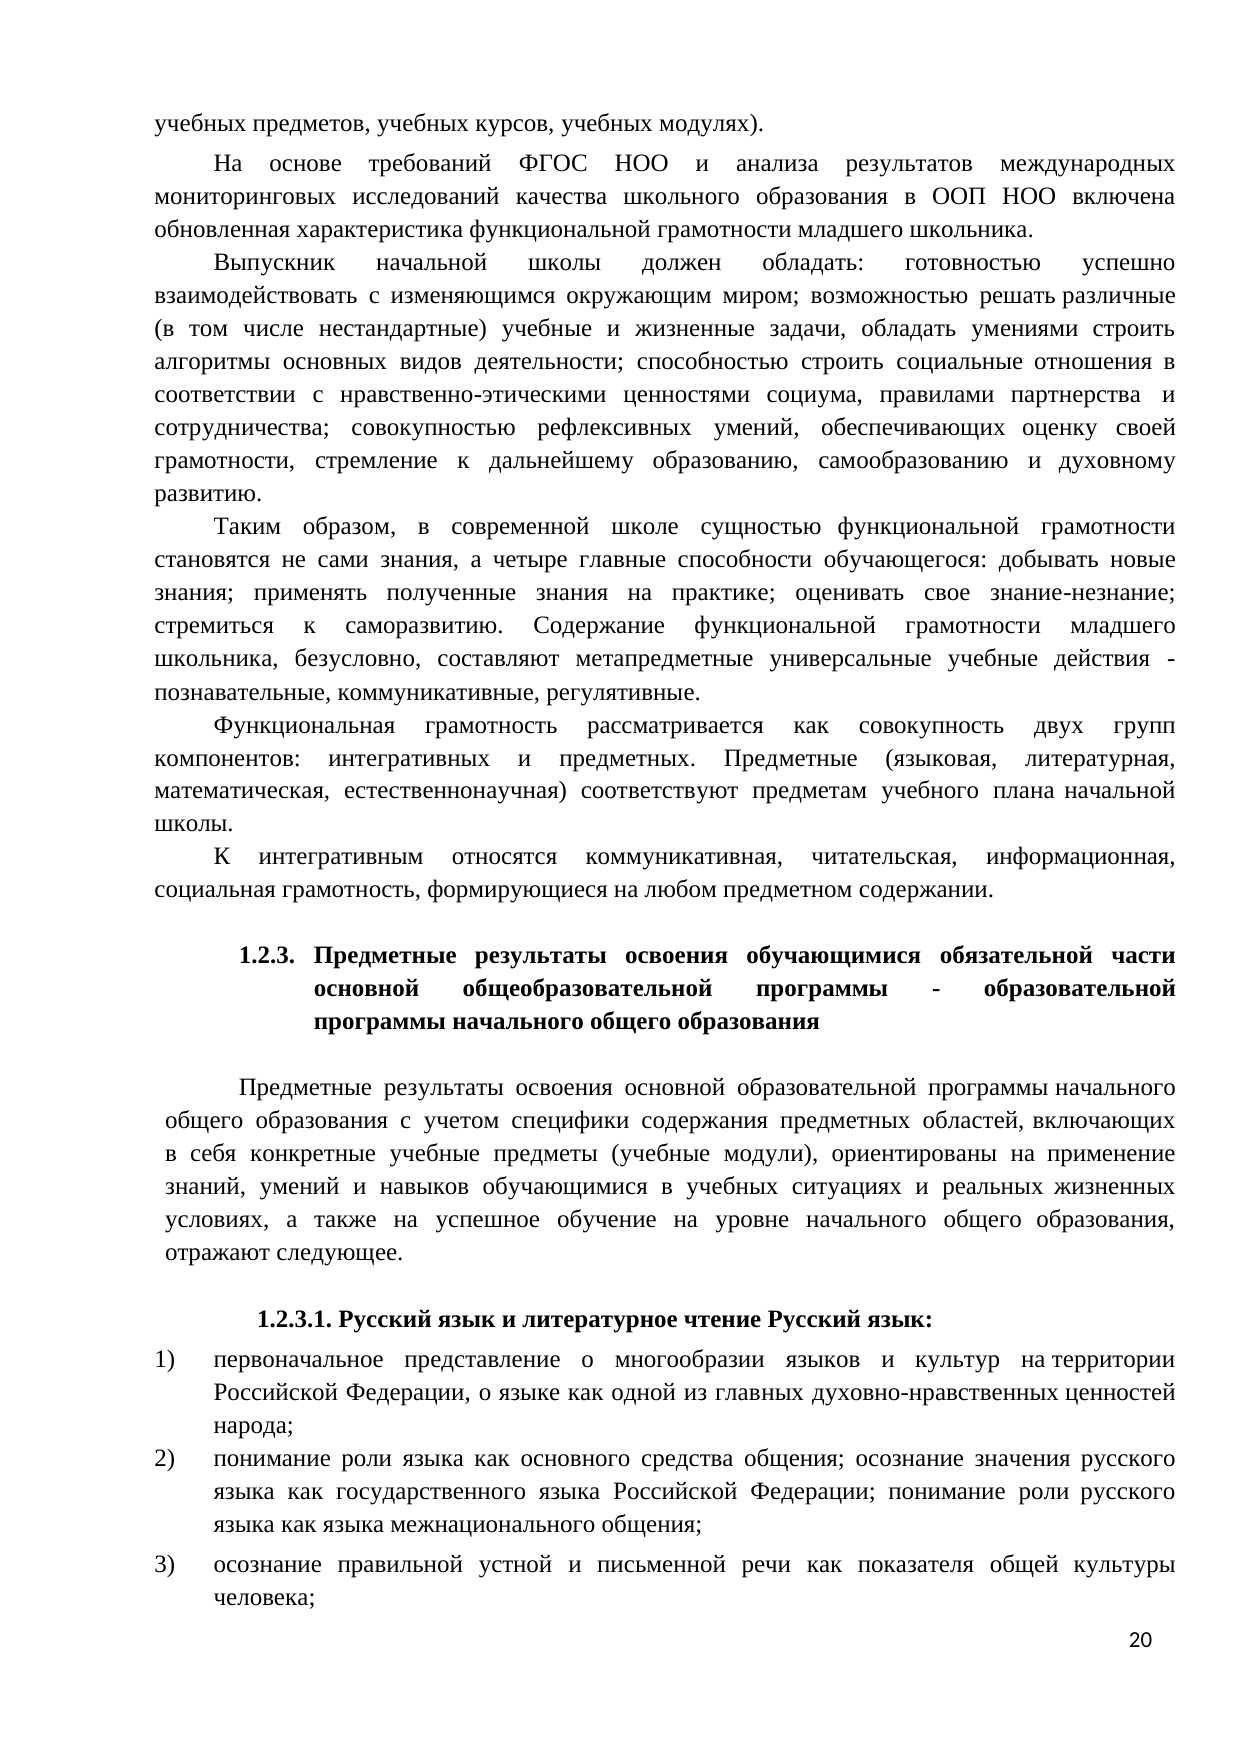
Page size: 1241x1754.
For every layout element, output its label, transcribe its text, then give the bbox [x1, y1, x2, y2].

list Русский язык и литературное чтение Русский язык: [238, 1274, 1176, 1340]
text Предметные результаты освоения основной образовательной программы начального общего образования с учетом специфики содержания предметных областей, включающих в себя конкретные учебные предметы (учебные модули), ориентированы на применение знаний, умений и навыков обучающимися в учебных ситуациях и реальных жизненных условиях, а также на успешное обучение на уровне начального общего образования, отражают следующее. [165, 1072, 1176, 1266]
list Предметные результаты освоения обучающимися обязательной части основной общеобразовательной программы - образовательной программы начального общего образования [238, 940, 1176, 1035]
list осознание правильной устной и письменной речи как показателя общей культуры человека; [154, 1549, 1176, 1611]
text Выпускник начальной школы должен обладать: готовностью успешно взаимодействовать с изменяющимся окружающим миром; возможностью решать различные (в том числе нестандартные) учебные и жизненные задачи, обладать умениями строить алгоритмы основных видов деятельности; способностью строить социальные отношения в соответствии с нравственно-этическими ценностями социума, правилами партнерства и сотрудничества; совокупностью рефлексивных умений, обеспечивающих оценку своей грамотности, стремление к дальнейшему образованию, самообразованию и духовному развитию. [154, 247, 1176, 507]
text Функциональная грамотность рассматривается как совокупность двух групп компонентов: интегративных и предметных. Предметные (языковая, литературная, математическая, естественнонаучная) соответствуют предметам учебного плана начальной школы. [154, 710, 1176, 837]
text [154, 108, 1176, 137]
list понимание роли языка как основного средства общения; осознание значения русского языка как государственного языка Российской Федерации; понимание роли русского языка как языка межнационального общения; [154, 1443, 1176, 1538]
list первоначальное представление о многообразии языков и культур на территории Российской Федерации, о языке как одной из главных духовно-нравственных ценностей народа; [154, 1344, 1176, 1439]
text К интегративным относятся коммуникативная, читательская, информационная, социальная грамотность, формирующиеся на любом предметном содержании. [154, 841, 1176, 903]
text Таким образом, в современной школе сущностью функциональной грамотности становятся не сами знания, а четыре главные способности обучающегося: добывать новые знания; применять полученные знания на практике; оценивать свое знание-незнание; стремиться к саморазвитию. Содержание функциональной грамотности младшего школьника, безусловно, составляют метапредметные универсальные учебные действия - познавательные, коммуникативные, регулятивные. [154, 511, 1176, 705]
text На основе требований ФГОС НОО и анализа результатов международных мониторинговых исследований качества школьного образования в ООП НОО включена обновленная характеристика функциональной грамотности младшего школьника. [154, 148, 1176, 243]
